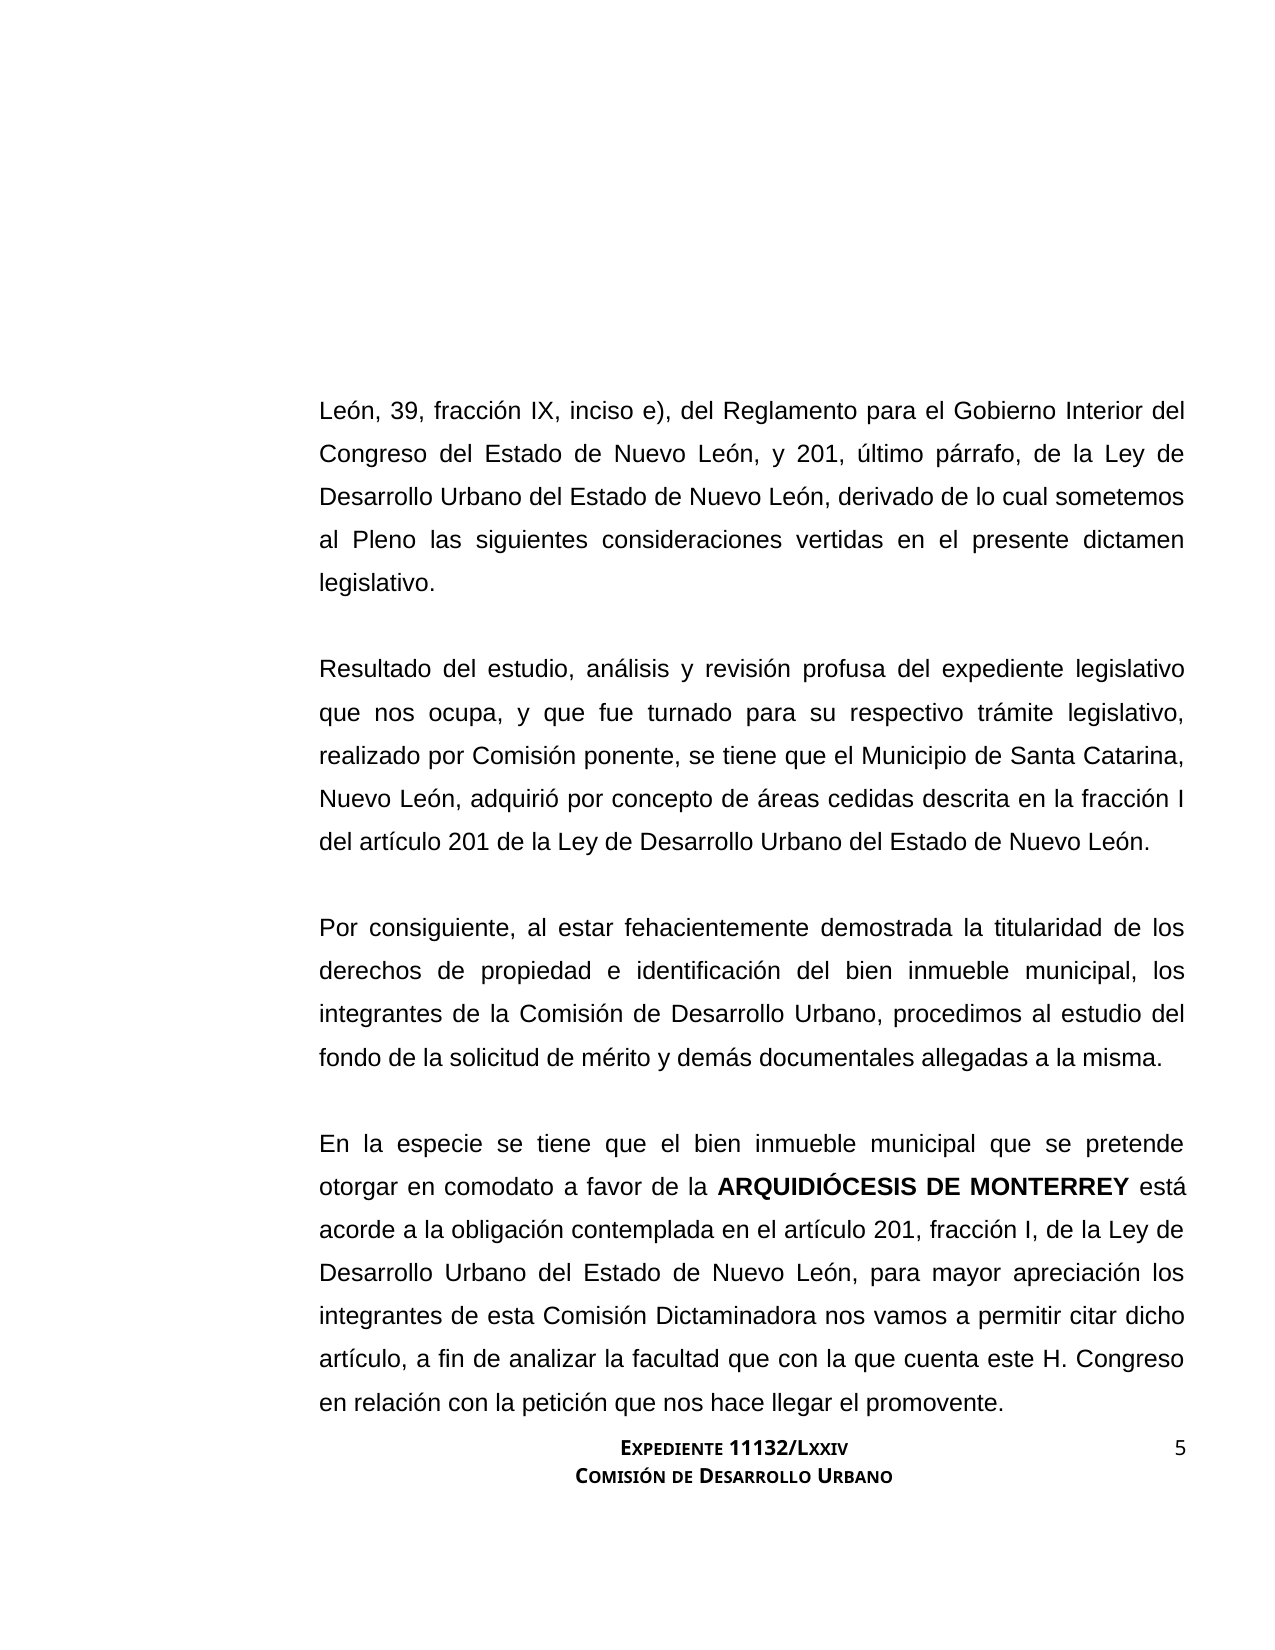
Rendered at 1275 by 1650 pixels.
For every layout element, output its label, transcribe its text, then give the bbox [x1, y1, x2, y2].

text Resultado del estudio, análisis y revisión profusa del expediente legislativo que nos ocupa, y que fue turnado para su respectivo trámite legislativo, realizado por Comisión ponente, se tiene que el Municipio de Santa Catarina, Nuevo León, adquirió por concepto de áreas cedidas descrita en la fracción I del artículo 201 de la Ley de Desarrollo Urbano del Estado de Nuevo León. [319, 654, 1186, 856]
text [319, 396, 1186, 597]
text En la especie se tiene que el bien inmueble municipal que se pretende otorgar en comodato a favor de la ARQUIDIÓCESIS DE MONTERREY está acorde a la obligación contemplada en el artículo 201, fracción I, de la Ley de Desarrollo Urbano del Estado de Nuevo León, para mayor apreciación los integrantes de esta Comisión Dictaminadora nos vamos a permitir citar dicho artículo, a fin de analizar la facultad que con la que cuenta este H. Congreso en relación con la petición que nos hace llegar el promovente. [319, 1129, 1186, 1416]
text Por consiguiente, al estar fehacientemente demostrada la titularidad de los derechos de propiedad e identificación del bien inmueble municipal, los integrantes de la Comisión de Desarrollo Urbano, procedimos al estudio del fondo de la solicitud de mérito y demás documentales allegadas a la misma. [319, 913, 1186, 1071]
